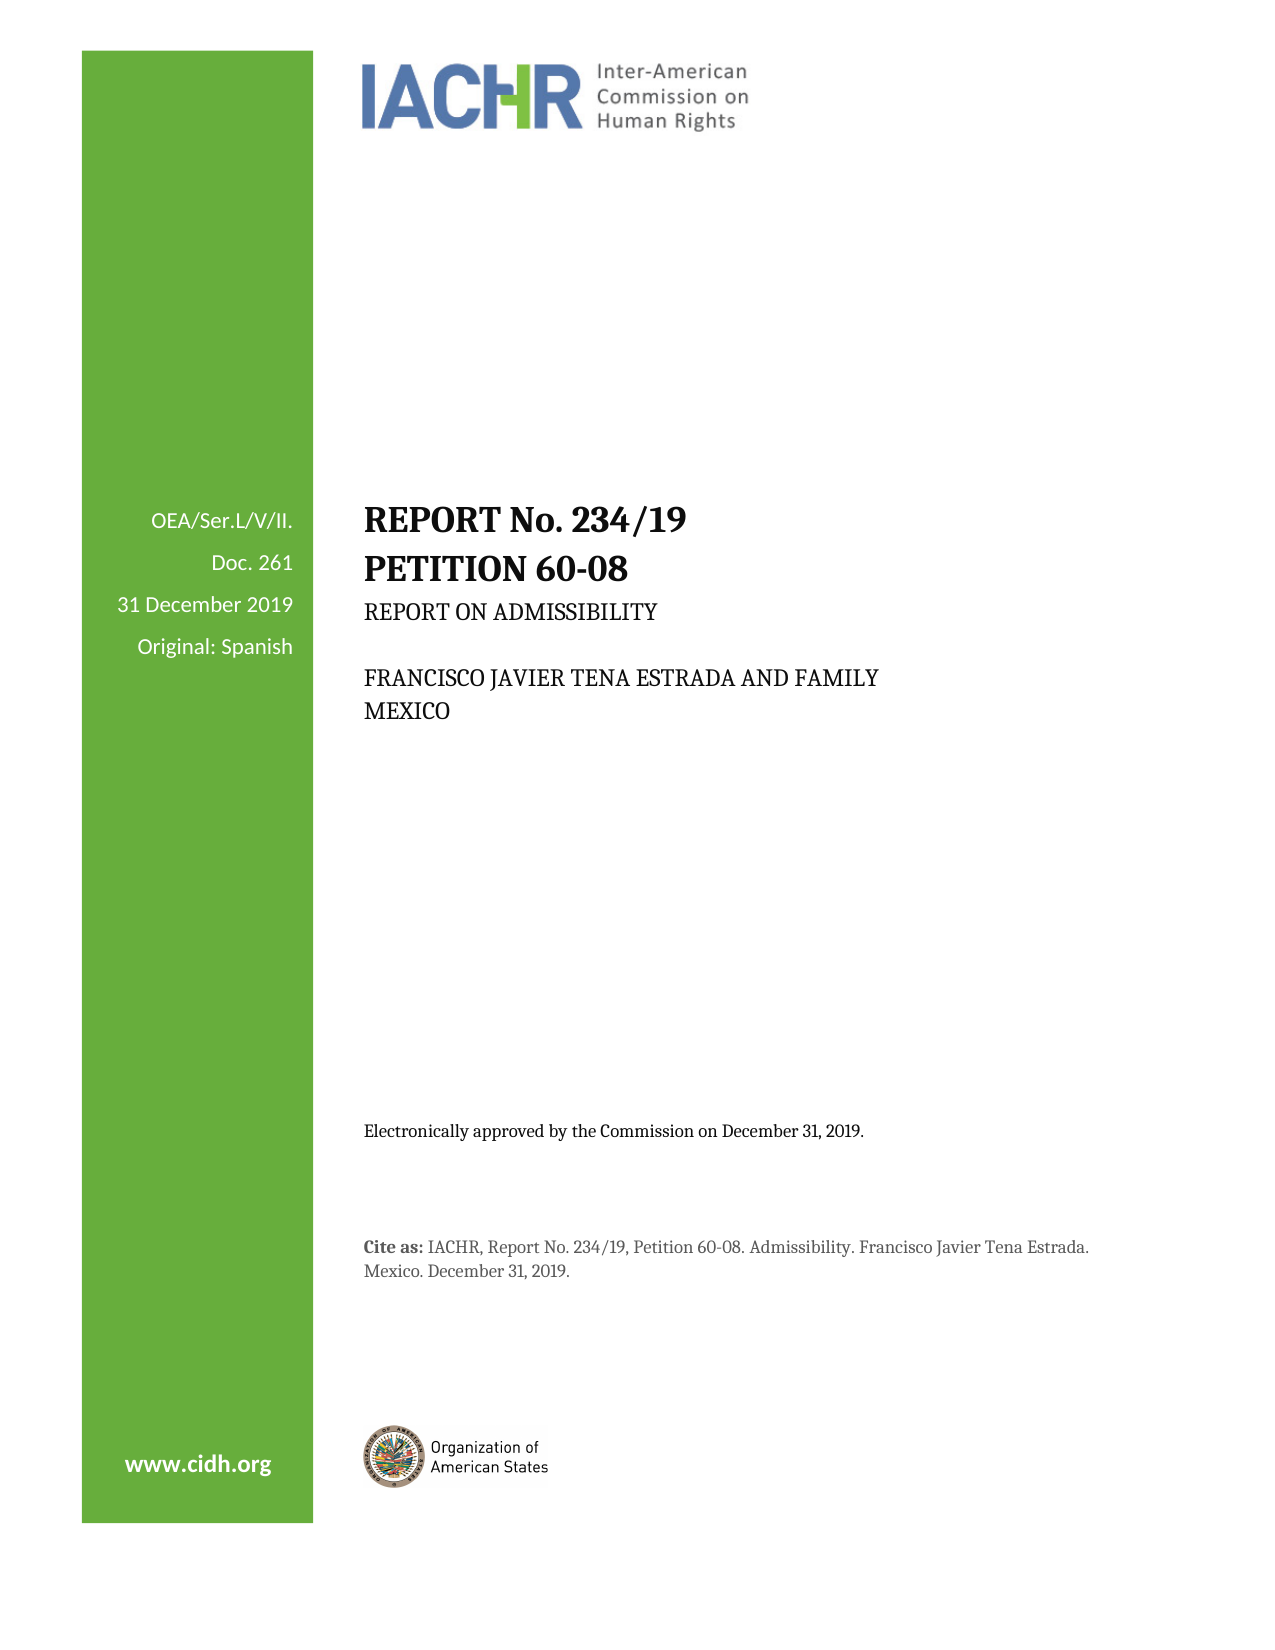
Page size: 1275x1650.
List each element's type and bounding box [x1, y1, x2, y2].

picture [363, 1425, 548, 1488]
picture [352, 55, 767, 136]
